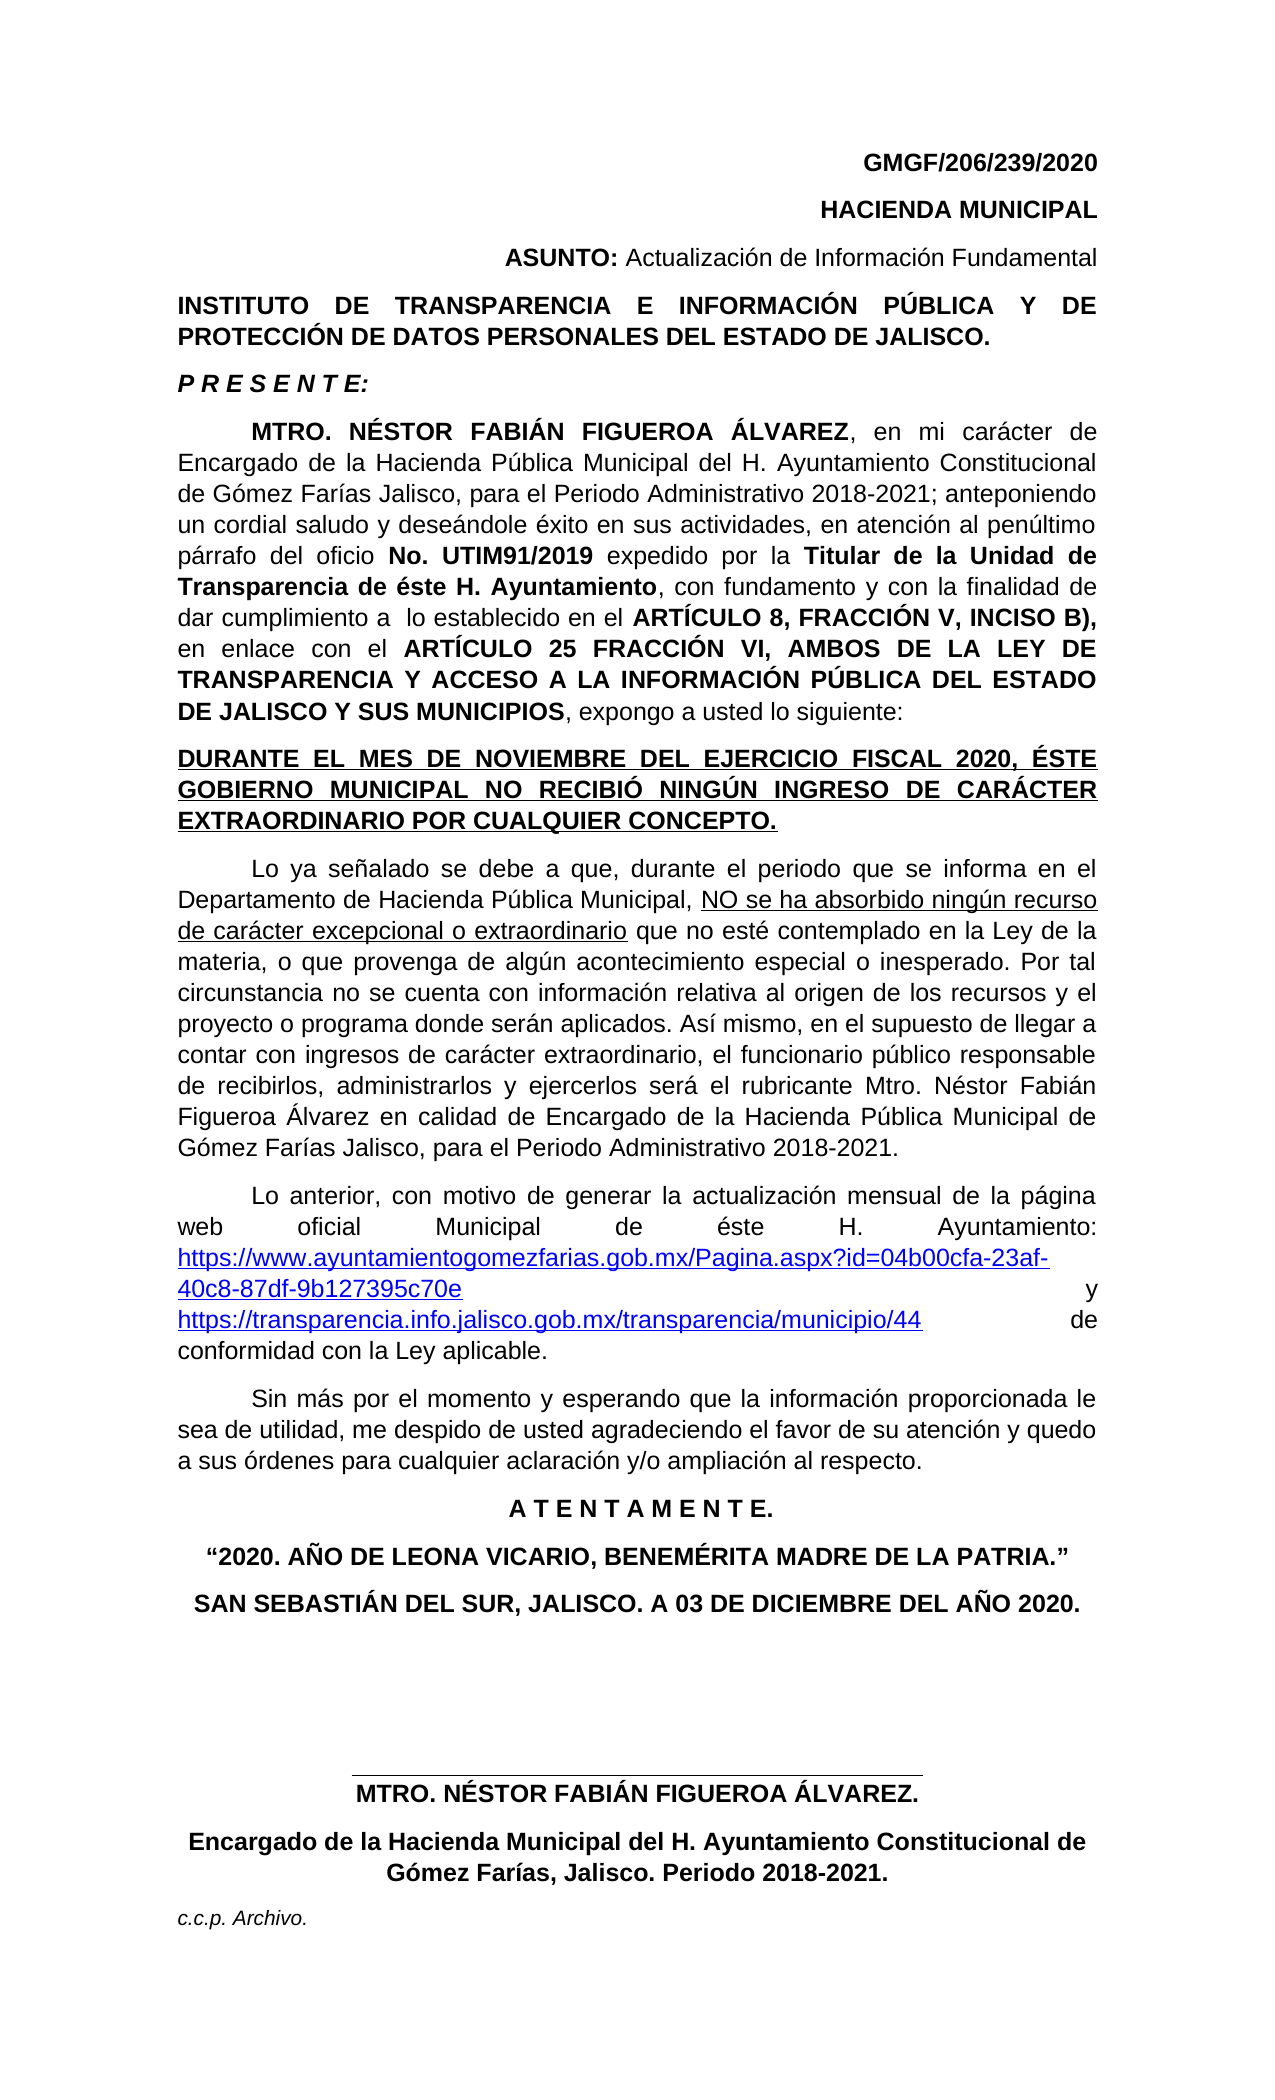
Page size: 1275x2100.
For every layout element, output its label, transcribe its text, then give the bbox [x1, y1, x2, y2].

text DURANTE EL MES DE NOVIEMBRE DEL EJERCICIO FISCAL 2020, ÉSTE GOBIERNO MUNICIPAL NO RECIBIÓ NINGÚN INGRESO DE CARÁCTER EXTRAORDINARIO POR CUALQUIER CONCEPTO. [177, 770, 1098, 800]
text DURANTE EL MES DE NOVIEMBRE DEL EJERCICIO FISCAL 2020, ÉSTE GOBIERNO MUNICIPAL NO RECIBIÓ NINGÚN INGRESO DE CARÁCTER EXTRAORDINARIO POR CUALQUIER CONCEPTO. [177, 801, 1098, 835]
text MTRO. NÉSTOR FABIÁN FIGUEROA ÁLVAREZ. [177, 1779, 1098, 1808]
text Encargado de la Hacienda Municipal del H. Ayuntamiento Constitucional de Gómez Farías, Jalisco. Periodo 2018-2021. [177, 1827, 1098, 1887]
text Lo ya señalado se debe a que, durante el periodo que se informa en el Departamento de Hacienda Pública Municipal, NO se ha absorbido ningún recurso de carácter excepcional o extraordinario que no esté contemplado en la Ley de la materia, o que provenga de algún acontecimiento especial o inesperado. Por tal circunstancia no se cuenta con información relativa al origen de los recursos y el proyecto o programa donde serán aplicados. Así mismo, en el supuesto de llegar a contar con ingresos de carácter extraordinario, el funcionario público responsable de recibirlos, administrarlos y ejercerlos será el rubricante Mtro. Néstor Fabián Figueroa Álvarez en calidad de Encargado de la Hacienda Pública Municipal de Gómez Farías Jalisco, para el Periodo Administrativo 2018-2021. [177, 854, 1098, 1162]
text SAN SEBASTIÁN DEL SUR, JALISCO. A 03 DE DICIEMBRE DEL AÑO 2020. [177, 1589, 1098, 1618]
text Lo anterior, con motivo de generar la actualización mensual de la página web oficial Municipal de éste H. Ayuntamiento: https://www.ayuntamientogomezfarias.gob.mx/Pagina.aspx?id=04b00cfa-23af-40c8-87df-9b127395c70e y https://transparencia.info.jalisco.gob.mx/transparencia/municipio/44 de conformidad con la Ley aplicable. [177, 1181, 1098, 1365]
text INSTITUTO DE TRANSPARENCIA E INFORMACIÓN PÚBLICA Y DE PROTECCIÓN DE DATOS PERSONALES DEL ESTADO DE JALISCO. [177, 319, 1098, 351]
text “2020. AÑO DE LEONA VICARIO, BENEMÉRITA MADRE DE LA PATRIA.” [177, 1542, 1098, 1570]
text HACIENDA MUNICIPAL [177, 195, 1098, 224]
text GMGF/206/239/2020 [177, 148, 1098, 176]
text P R E S E N T E: [177, 369, 1098, 398]
text DURANTE EL MES DE NOVIEMBRE DEL EJERCICIO FISCAL 2020, ÉSTE GOBIERNO MUNICIPAL NO RECIBIÓ NINGÚN INGRESO DE CARÁCTER EXTRAORDINARIO POR CUALQUIER CONCEPTO. [177, 744, 1098, 769]
text c.c.p. Archivo. [177, 1906, 1098, 1930]
text Sin más por el momento y esperando que la información proporcionada le sea de utilidad, me despido de usted agradeciendo el favor de su atención y quedo a sus órdenes para cualquier aclaración y/o ampliación al respecto. [177, 1384, 1098, 1475]
text MTRO. NÉSTOR FABIÁN FIGUEROA ÁLVAREZ, en mi carácter de Encargado de la Hacienda Pública Municipal del H. Ayuntamiento Constitucional de Gómez Farías Jalisco, para el Periodo Administrativo 2018-2021; anteponiendo un cordial saludo y deseándole éxito en sus actividades, en atención al penúltimo párrafo del oficio No. UTIM91/2019 expedido por la Titular de la Unidad de Transparencia de éste H. Ayuntamiento, con fundamento y con la finalidad de dar cumplimiento a lo establecido en el ARTÍCULO 8, FRACCIÓN V, INCISO B), en enlace con el ARTÍCULO 25 FRACCIÓN VI, AMBOS DE LA LEY DE TRANSPARENCIA Y ACCESO A LA INFORMACIÓN PÚBLICA DEL ESTADO DE JALISCO Y SUS MUNICIPIOS, expongo a usted lo siguiente: [177, 417, 1098, 725]
text A T E N T A M E N T E. [177, 1494, 1098, 1523]
text ASUNTO: Actualización de Información Fundamental [177, 243, 1098, 272]
